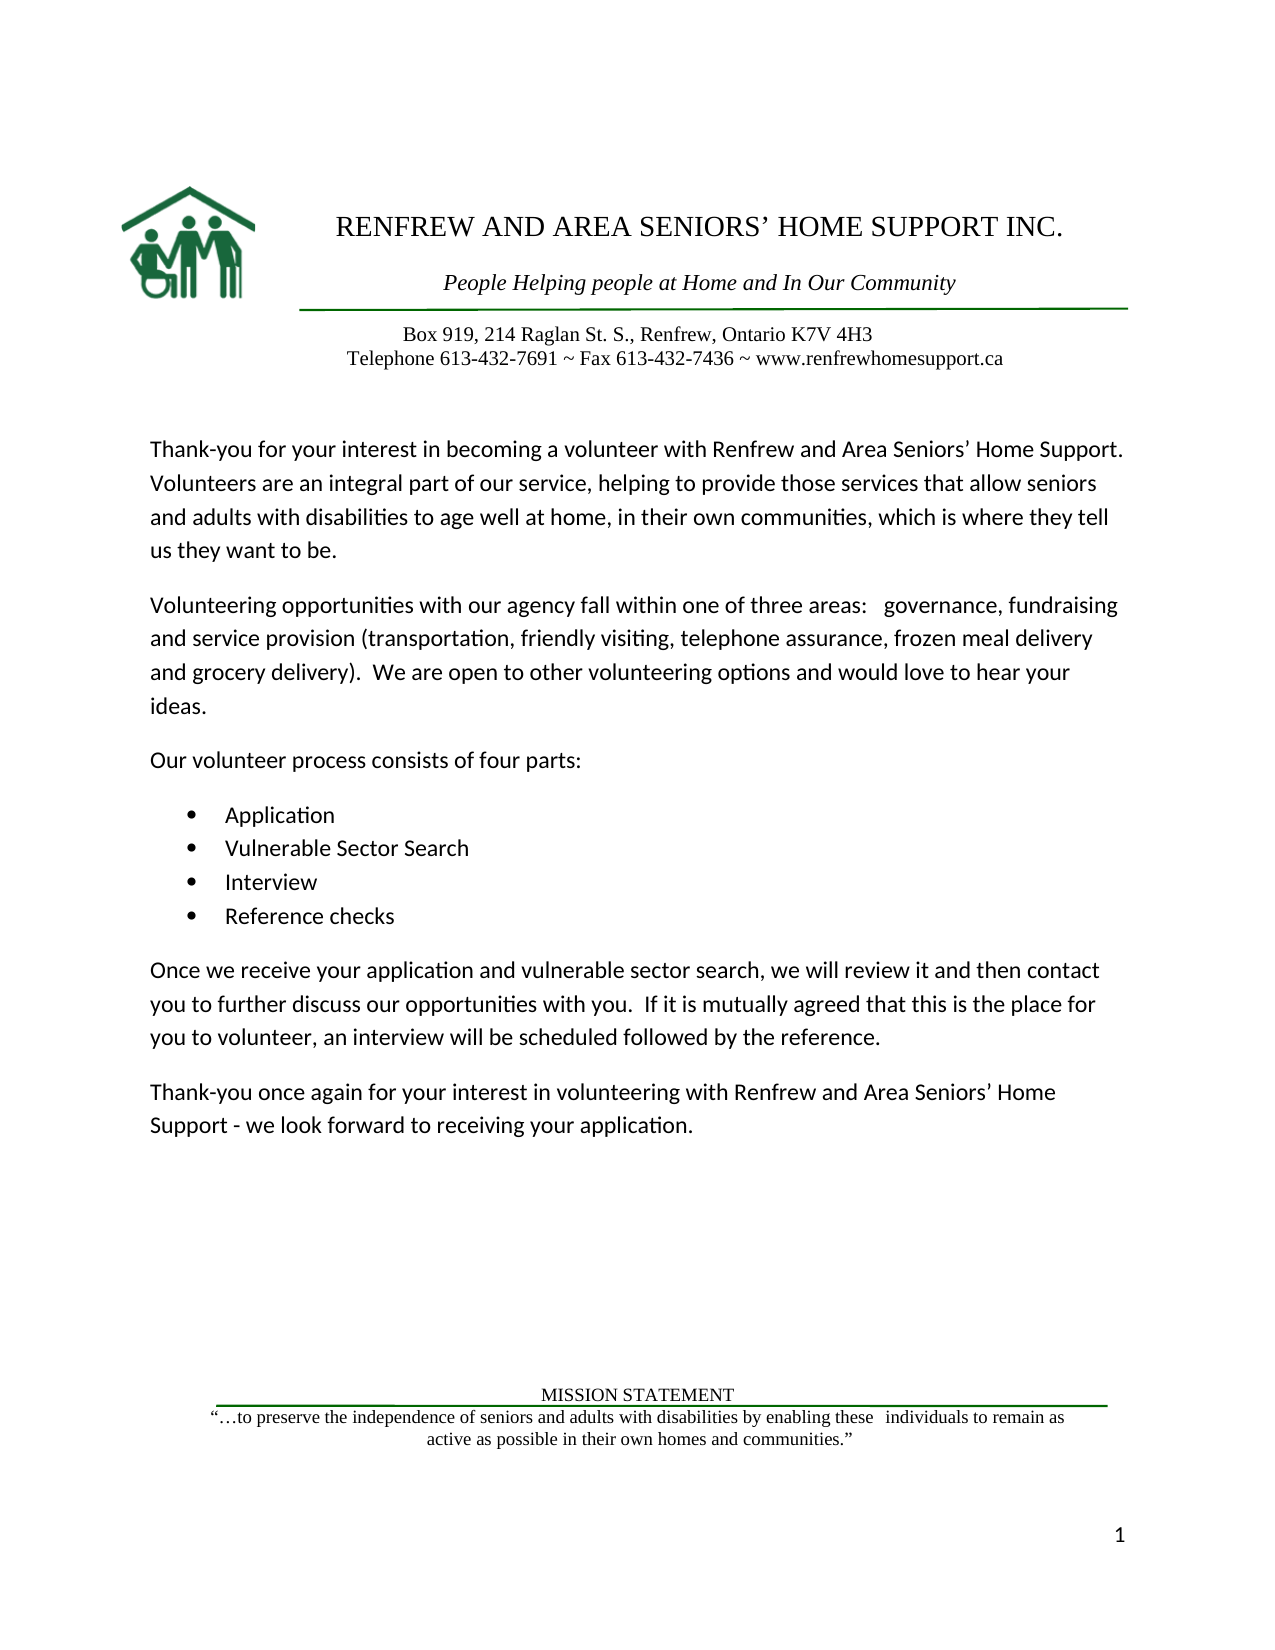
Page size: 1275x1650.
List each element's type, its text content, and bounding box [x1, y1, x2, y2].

text Once we receive your application and vulnerable sector search, we will review it and then contact you to further discuss our opportunities with you. If it is mutually agreed that this is the place for you to volunteer, an interview will be scheduled followed by the reference. [150, 955, 1125, 1052]
list Application [187, 800, 1125, 829]
text Volunteering opportunities with our agency fall within one of three areas: governance, fundraising and service provision (transportation, friendly visiting, telephone assurance, frozen meal delivery and grocery delivery). We are open to other volunteering options and would love to hear your ideas. [150, 590, 1125, 720]
list Interview [187, 867, 1125, 896]
text Thank-you for your interest in becoming a volunteer with Renfrew and Area Seniors’ Home Support. Volunteers are an integral part of our service, helping to provide those services that allow seniors and adults with disabilities to age well at home, in their own communities, which is where they tell us they want to be. [150, 434, 1125, 565]
picture [121, 186, 255, 304]
text Telephone 613-432-7691 ~ Fax 613-432-7436 ~ www.renfrewhomesupport.ca [150, 346, 1125, 369]
text People Helping people at Home and In Our Community [255, 269, 1125, 295]
text “…to preserve the independence of seniors and adults with disabilities by enabling these individuals to remain as [150, 1406, 1125, 1427]
text Our volunteer process consists of four parts: [150, 745, 1125, 774]
list Vulnerable Sector Search [187, 833, 1125, 863]
text active as possible in their own homes and communities.” [150, 1427, 1125, 1449]
text Box 919, 214 Raglan St. S., Renfrew, Ontario K7V 4H3 [150, 321, 1125, 346]
text MISSION STATEMENT [150, 1384, 1125, 1406]
list Reference checks [187, 901, 1125, 930]
text Thank-you once again for your interest in volunteering with Renfrew and Area Seniors’ Home Support - we look forward to receiving your application. [150, 1077, 1125, 1140]
text RENFREW AND AREA SENIORS’ HOME SUPPORT INC. [255, 209, 1125, 243]
